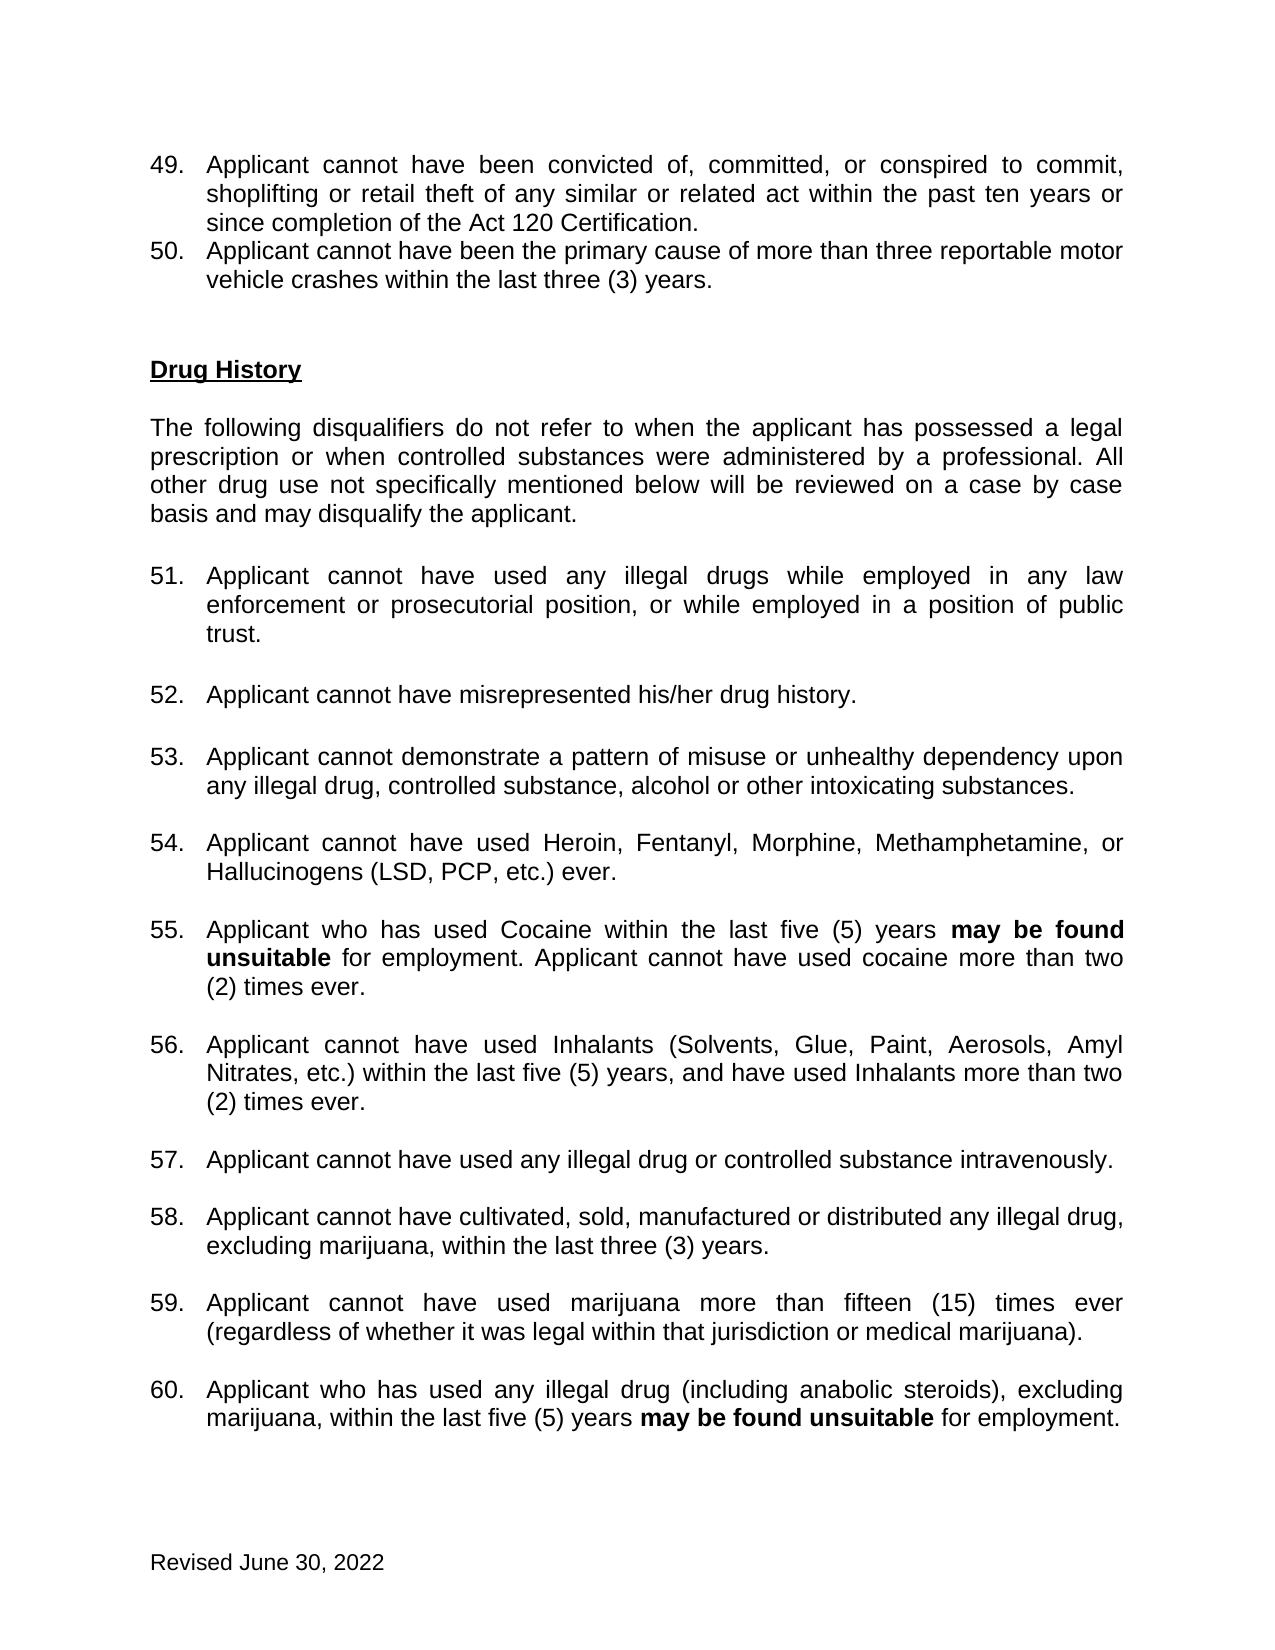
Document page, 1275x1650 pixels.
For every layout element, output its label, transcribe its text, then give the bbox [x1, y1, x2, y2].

list Applicant cannot have been convicted of, committed, or conspired to commit, shoplifting or retail theft of any similar or related act within the past ten years or since completion of the Act 120 Certification. [150, 150, 1125, 236]
list Applicant cannot have cultivated, sold, manufactured or distributed any illegal drug, excluding marijuana, within the last three (3) years. [150, 1202, 1125, 1259]
list Applicant who has used Cocaine within the last five (5) years may be found unsuitable for employment. Applicant cannot have used cocaine more than two (2) times ever. [150, 914, 1125, 1001]
list Applicant cannot have used Heroin, Fentanyl, Morphine, Methamphetamine, or Hallucinogens (LSD, PCP, etc.) ever. [150, 828, 1125, 886]
text Drug History [150, 356, 1125, 384]
list Applicant cannot have misrepresented his/her drug history. [150, 680, 1125, 709]
list Applicant cannot have used marijuana more than fifteen (15) times ever (regardless of whether it was legal within that jurisdiction or medical marijuana). [150, 1288, 1125, 1346]
text The following disqualifiers do not refer to when the applicant has possessed a legal prescription or when controlled substances were administered by a professional. All other drug use not specifically mentioned below will be reviewed on a case by case basis and may disqualify the applicant. [150, 413, 1125, 528]
list Applicant cannot have used Inhalants (Solvents, Glue, Paint, Aerosols, Amyl Nitrates, etc.) within the last five (5) years, and have used Inhalants more than two (2) times ever. [150, 1029, 1125, 1116]
list Applicant cannot have used any illegal drug or controlled substance intravenously. [150, 1144, 1125, 1173]
list Applicant cannot demonstrate a pattern of misuse or unhealthy dependency upon any illegal drug, controlled substance, alcohol or other intoxicating substances. [150, 742, 1125, 799]
list Applicant who has used any illegal drug (including anabolic steroids), excluding marijuana, within the last five (5) years may be found unsuitable for employment. [150, 1374, 1125, 1432]
list Applicant cannot have used any illegal drugs while employed in any law enforcement or prosecutorial position, or while employed in a position of public trust. [150, 561, 1125, 647]
list Applicant cannot have been the primary cause of more than three reportable motor vehicle crashes within the last three (3) years. [150, 236, 1125, 294]
